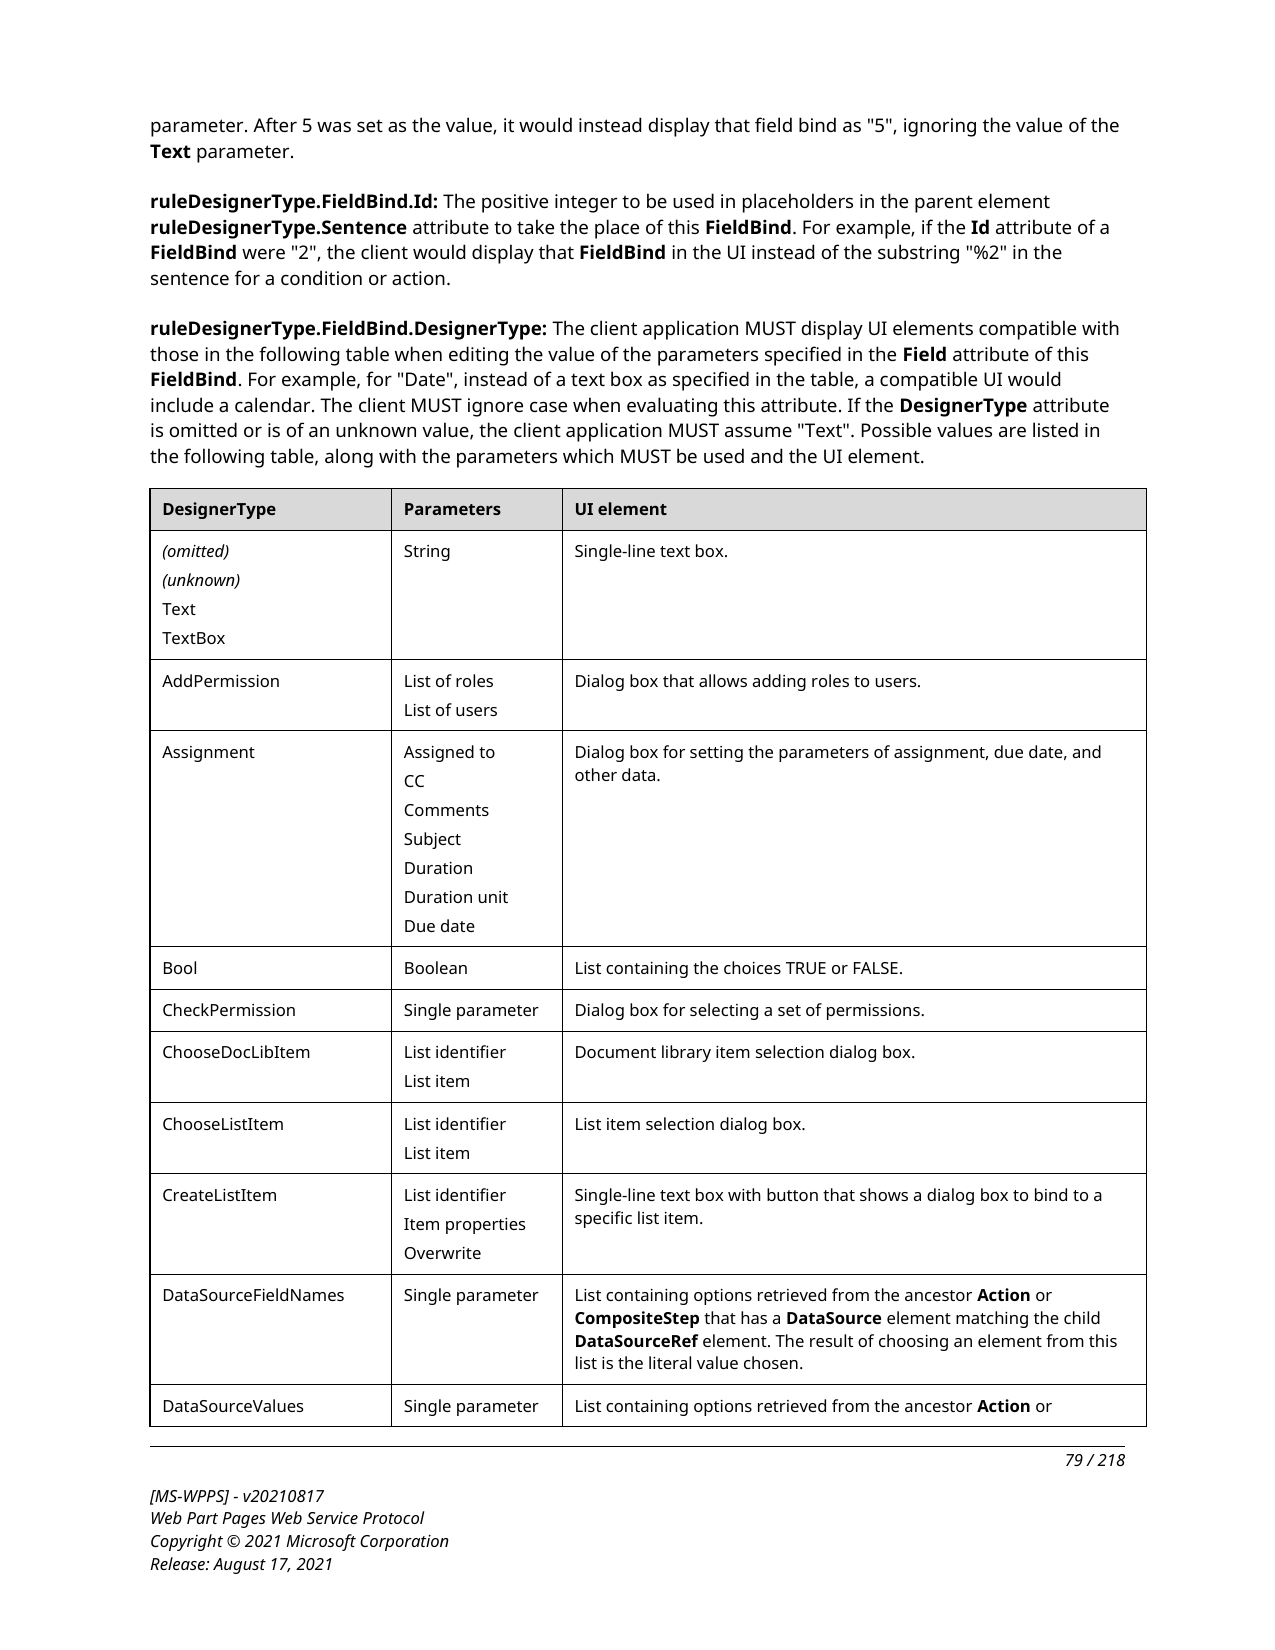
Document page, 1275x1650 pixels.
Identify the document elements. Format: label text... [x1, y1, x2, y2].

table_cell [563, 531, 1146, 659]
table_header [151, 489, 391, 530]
text ruleDesignerType.FieldBind.Id: The positive integer to be used in placeholders in the parent element ruleDesignerType.Sentence attribute to take the place of this FieldBind. For example, if the Id attribute of a FieldBind were "2", the client would display that FieldBind in the UI instead of the substring "%2" in the sentence for a condition or action. [150, 188, 1125, 291]
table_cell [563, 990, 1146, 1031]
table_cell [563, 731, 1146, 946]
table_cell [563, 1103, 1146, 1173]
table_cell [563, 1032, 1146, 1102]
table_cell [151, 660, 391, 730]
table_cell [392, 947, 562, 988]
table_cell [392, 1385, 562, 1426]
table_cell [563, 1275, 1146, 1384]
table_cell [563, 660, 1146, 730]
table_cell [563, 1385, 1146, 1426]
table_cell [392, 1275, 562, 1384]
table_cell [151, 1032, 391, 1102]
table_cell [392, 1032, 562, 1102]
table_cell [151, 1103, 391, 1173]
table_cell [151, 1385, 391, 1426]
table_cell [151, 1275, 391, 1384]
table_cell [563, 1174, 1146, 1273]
text ruleDesignerType.FieldBind.DesignerType: The client application MUST display UI elements compatible with those in the following table when editing the value of the parameters specified in the Field attribute of this FieldBind. For example, for "Date", instead of a text box as specified in the table, a compatible UI would include a calendar. The client MUST ignore case when evaluating this attribute. If the DesignerType attribute is omitted or is of an unknown value, the client application MUST assume "Text". Possible values are listed in the following table, along with the parameters which MUST be used and the UI element. [150, 316, 1125, 469]
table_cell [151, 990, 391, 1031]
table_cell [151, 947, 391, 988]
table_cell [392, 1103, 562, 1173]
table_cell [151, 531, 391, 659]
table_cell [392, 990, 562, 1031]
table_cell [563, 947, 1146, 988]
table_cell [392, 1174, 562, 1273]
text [150, 112, 1125, 163]
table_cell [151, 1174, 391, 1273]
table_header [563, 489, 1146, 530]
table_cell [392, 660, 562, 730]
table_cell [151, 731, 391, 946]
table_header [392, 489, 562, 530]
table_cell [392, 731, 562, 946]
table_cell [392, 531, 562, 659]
